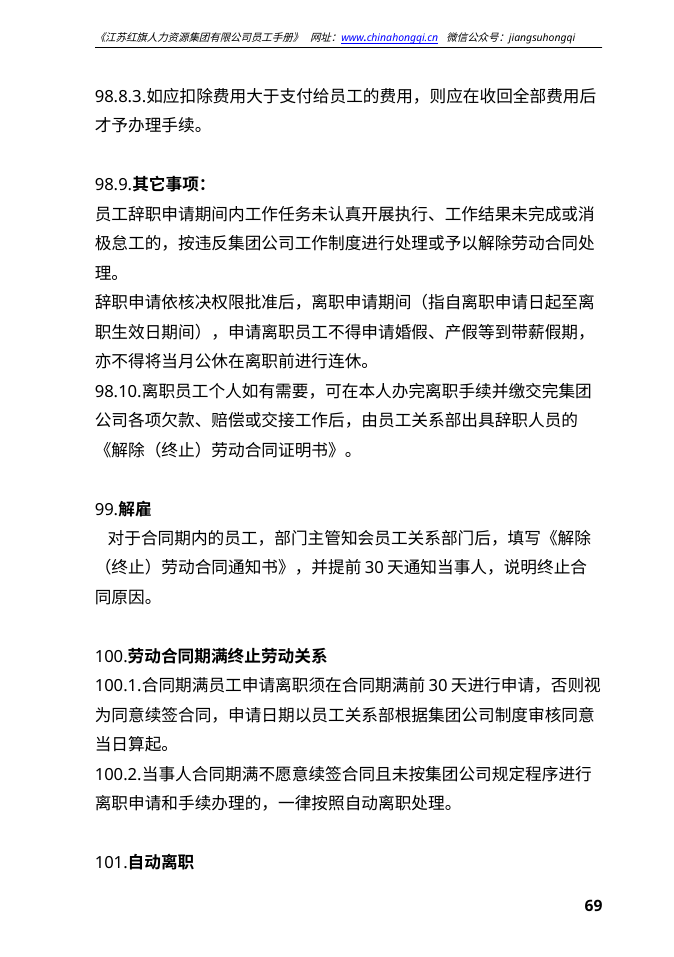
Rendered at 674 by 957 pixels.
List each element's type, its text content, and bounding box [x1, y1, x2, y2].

text 100.2.当事人合同期满不愿意续签合同且未按集团公司规定程序进行离职申请和手续办理的，一律按照自动离职处理。 [94, 758, 602, 817]
text 对于合同期内的员工，部门主管知会员工关系部门后，填写《解除（终止）劳动合同通知书》，并提前30天通知当事人，说明终止合同原因。 [94, 522, 602, 611]
text 100.劳动合同期满终止劳动关系 [94, 640, 602, 670]
text 100.1.合同期满员工申请离职须在合同期满前30天进行申请，否则视为同意续签合同，申请日期以员工关系部根据集团公司制度审核同意当日算起。 [94, 670, 602, 758]
text 辞职申请依核决权限批准后，离职申请期间（指自离职申请日起至离职生效日期间），申请离职员工不得申请婚假、产假等到带薪假期，亦不得将当月公休在离职前进行连休。 [94, 287, 602, 375]
text 员工辞职申请期间内工作任务未认真开展执行、工作结果未完成或消极怠工的，按违反集团公司工作制度进行处理或予以解除劳动合同处理。 [94, 198, 602, 287]
text 99.解雇 [94, 493, 602, 522]
text 98.9.其它事项： [94, 169, 602, 198]
text 98.8.3.如应扣除费用大于支付给员工的费用，则应在收回全部费用后才予办理手续。 [94, 80, 602, 139]
text 101.自动离职 [94, 847, 602, 876]
text 98.10.离职员工个人如有需要，可在本人办完离职手续并缴交完集团公司各项欠款、赔偿或交接工作后，由员工关系部出具辞职人员的《解除（终止）劳动合同证明书》。 [94, 375, 602, 463]
